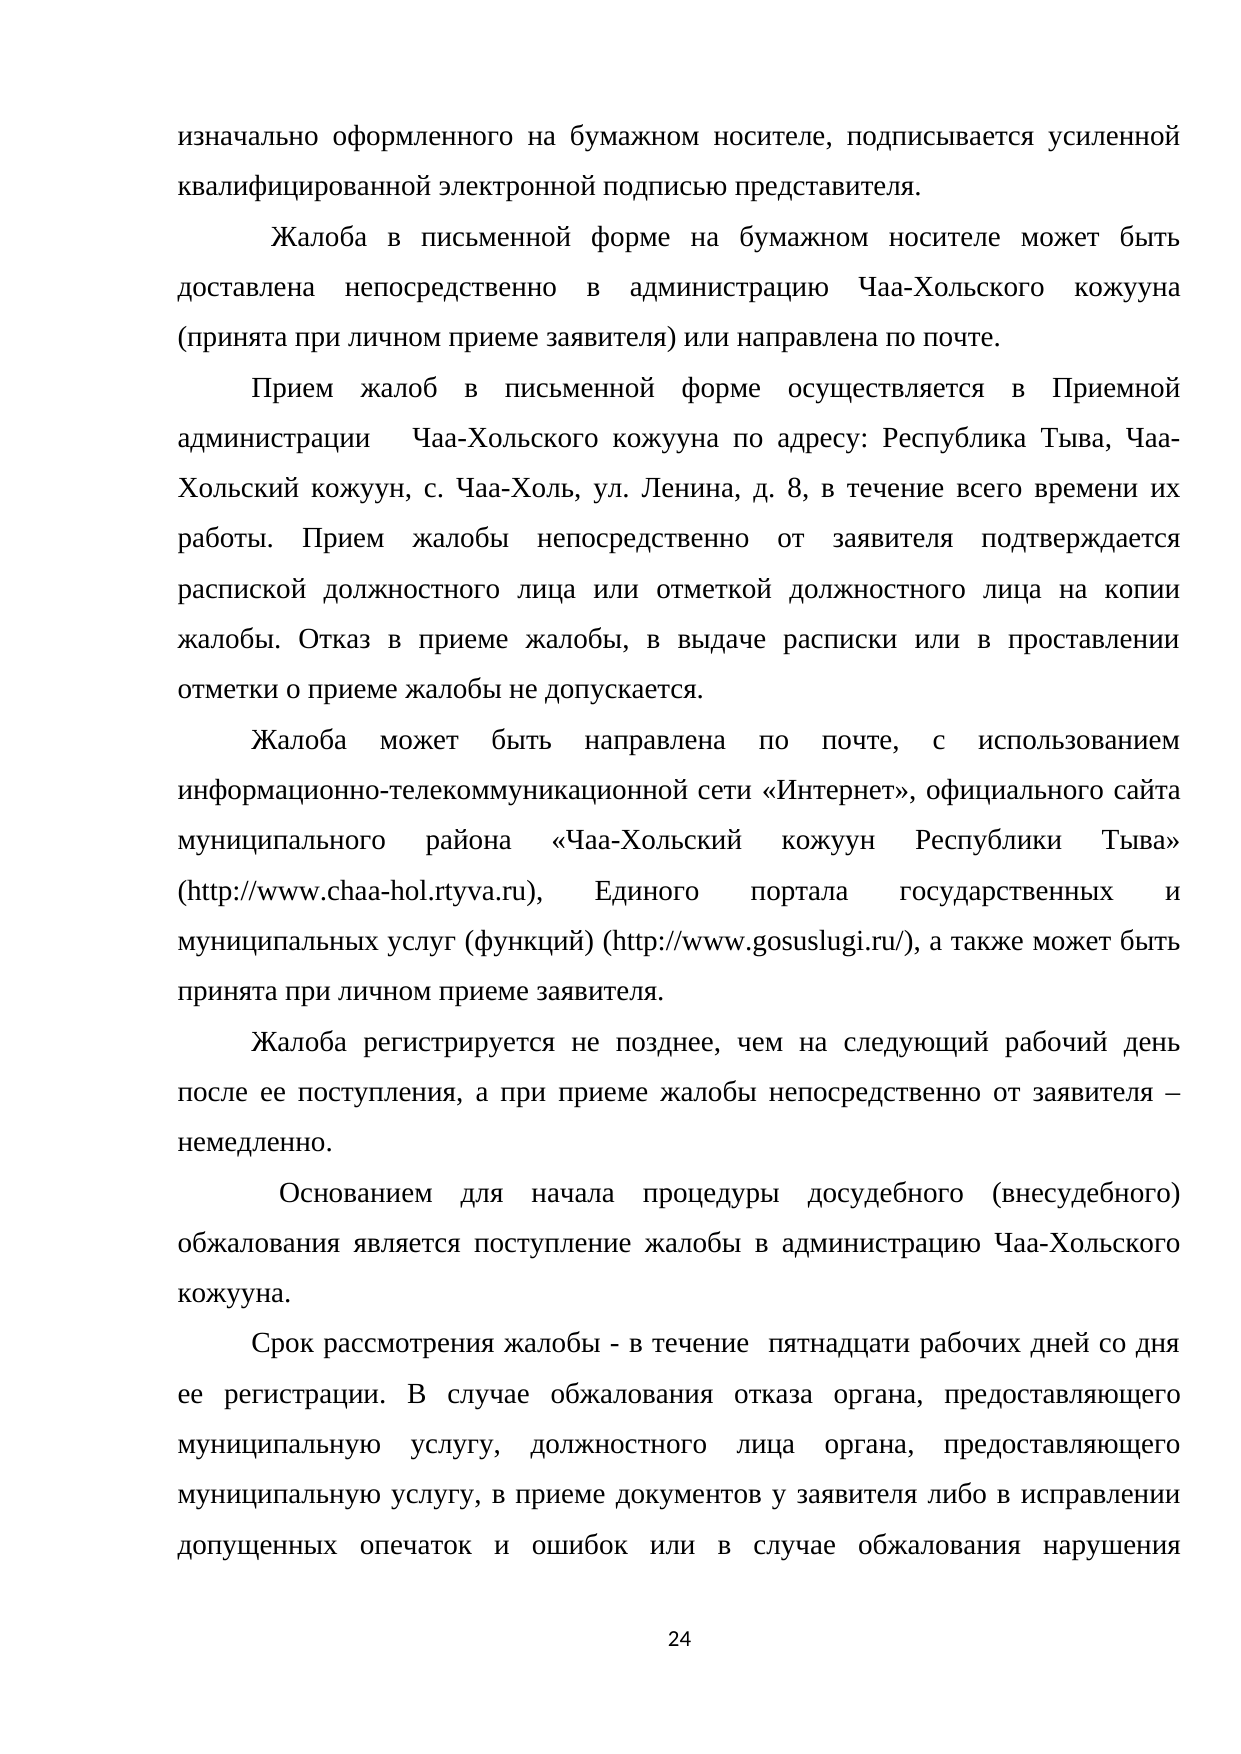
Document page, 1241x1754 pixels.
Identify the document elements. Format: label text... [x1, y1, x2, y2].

text Жалоба может быть направлена по почте, с использованием информационно-телекоммуникационной сети «Интернет», официального сайта муниципального района «Чаа-Хольский кожуун Республики Тыва» (http://www.chaa-hol.rtyva.ru), Единого портала государственных и муниципальных услуг (функций) (http://www.gosuslugi.ru/), а также может быть принята при личном приеме заявителя. [177, 722, 1181, 1007]
text Основанием для начала процедуры досудебного (внесудебного) обжалования является поступление жалобы в администрацию Чаа-Хольского кожууна. [177, 1175, 1181, 1309]
text Прием жалоб в письменной форме осуществляется в Приемной администрации Чаа-Хольского кожууна по адресу: Республика Тыва, Чаа-Хольский кожуун, с. Чаа-Холь, ул. Ленина, д. 8, в течение всего времени их работы. Прием жалобы непосредственно от заявителя подтверждается распиской должностного лица или отметкой должностного лица на копии жалобы. Отказ в приеме жалобы, в выдаче расписки или в проставлении отметки о приеме жалобы не допускается. [177, 370, 1181, 705]
text Жалоба в письменной форме на бумажном носителе может быть доставлена непосредственно в администрацию Чаа-Хольского кожууна (принята при личном приеме заявителя) или направлена по почте. [177, 219, 1181, 353]
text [177, 1326, 1181, 1560]
text Жалоба регистрируется не позднее, чем на следующий рабочий день после ее поступления, а при приеме жалобы непосредственно от заявителя – немедленно. [177, 1024, 1181, 1158]
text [177, 118, 1181, 202]
